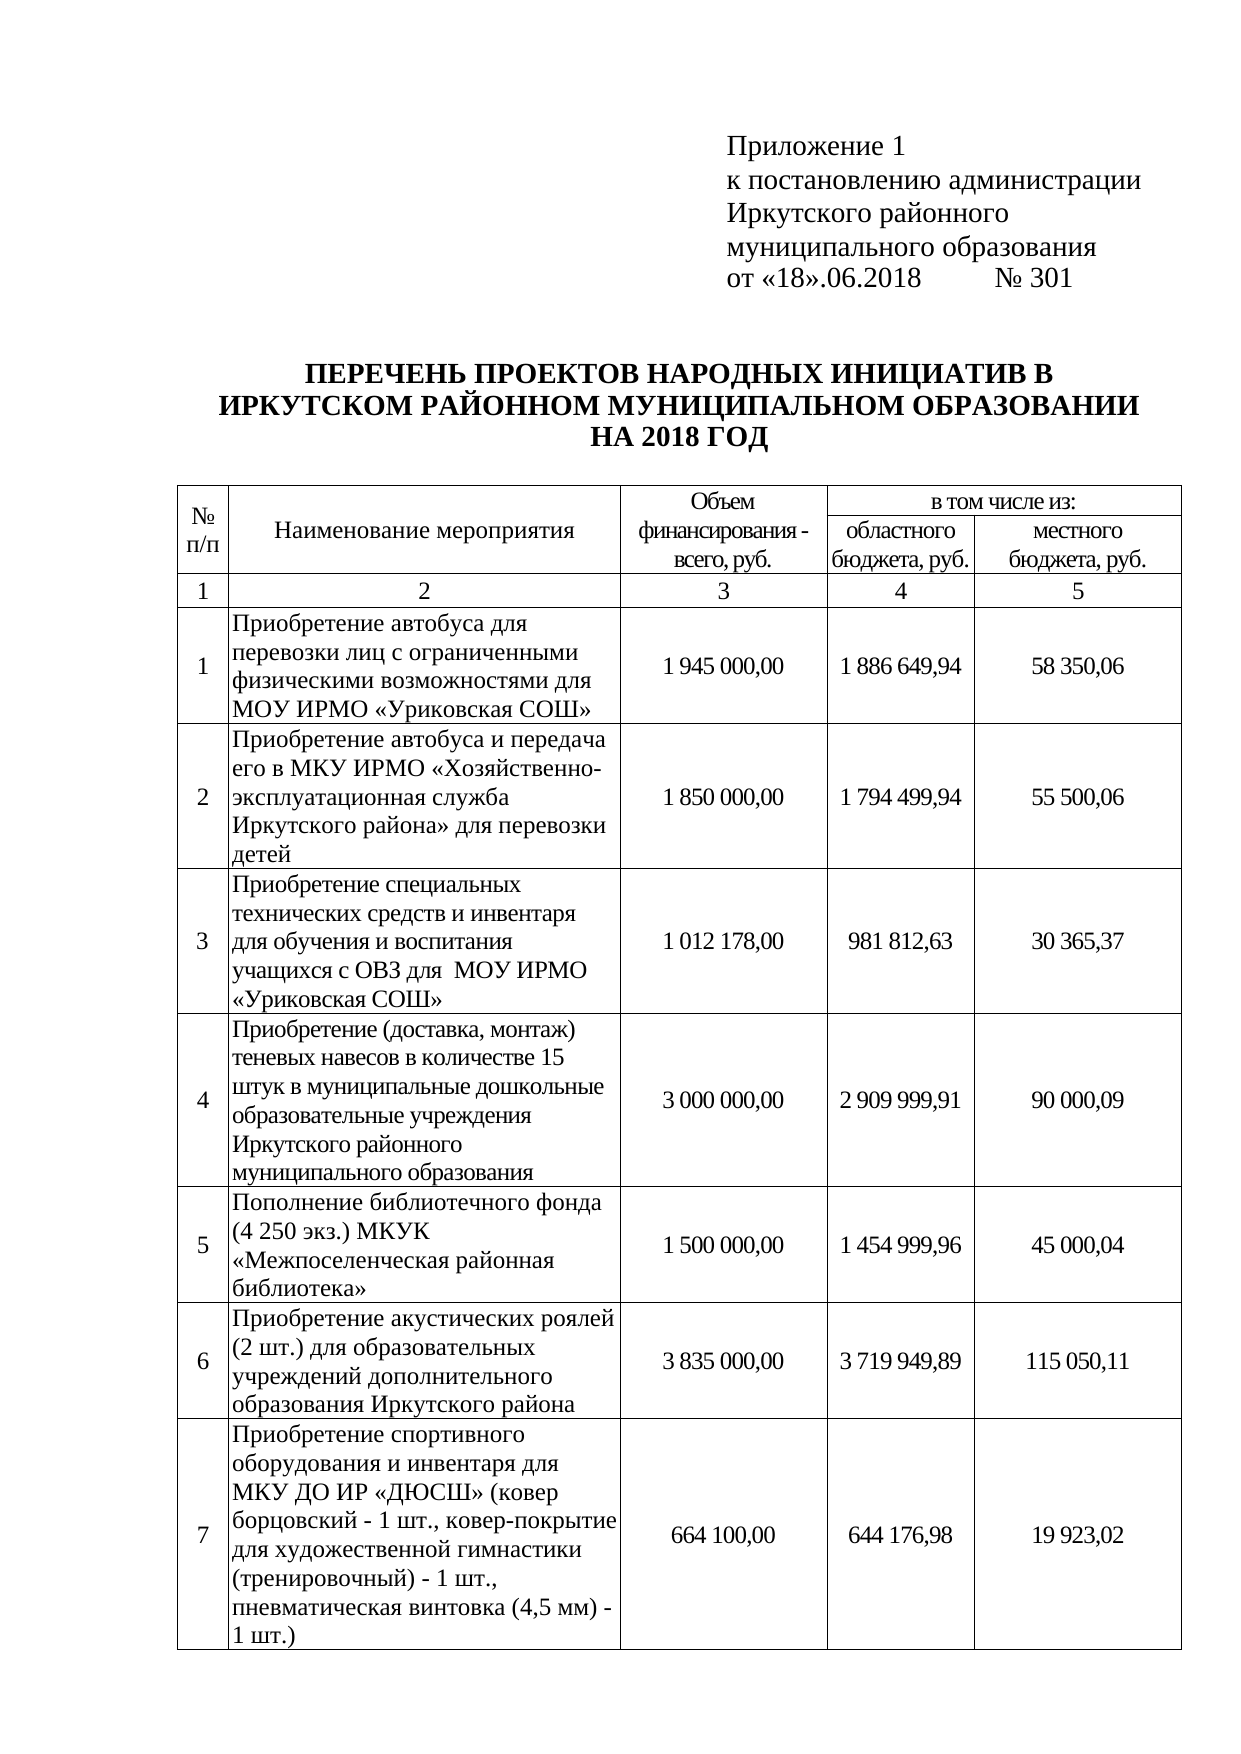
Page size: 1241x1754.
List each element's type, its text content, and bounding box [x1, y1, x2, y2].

table_cell 5 [975, 574, 1181, 607]
table_cell Пополнение библиотечного фонда (4 250 экз.) МКУК «Межпоселенческая районная библиотека» [229, 1187, 620, 1302]
table_cell 3 [621, 574, 827, 607]
table_cell 3 835 000,00 [621, 1303, 827, 1418]
table_cell 2 909 999,91 [828, 1014, 974, 1186]
table_cell местного бюджета, руб. [975, 516, 1181, 573]
table_cell 45 000,04 [975, 1187, 1181, 1302]
table_cell Приобретение автобуса для перевозки лиц с ограниченными физическими возможностями для МОУ ИРМО «Уриковская СОШ» [229, 608, 620, 723]
table_cell Приобретение (доставка, монтаж) теневых навесов в количестве 15 штук в муниципальные дошкольные образовательные учреждения Иркутского районного муниципального образования [229, 1014, 620, 1186]
table_cell 1 850 000,00 [621, 724, 827, 868]
table_header Наименование мероприятия [229, 486, 620, 573]
table_cell 664 100,00 [621, 1419, 827, 1649]
table_cell 2 [229, 574, 620, 607]
table_cell 55 500,06 [975, 724, 1181, 868]
text Приложение 1 [726, 128, 1181, 162]
table_cell 30 365,37 [975, 869, 1181, 1013]
table_cell областного бюджета, руб. [828, 516, 974, 573]
table_header Объем финансирования - всего, руб. [621, 486, 827, 573]
table_cell 2 [178, 724, 228, 868]
table_cell Приобретение автобуса и передача его в МКУ ИРМО «Хозяйственно-эксплуатационная служба Иркутского района» для перевозки детей [229, 724, 620, 868]
table_header в том числе из: [828, 486, 1181, 514]
table_cell 3 000 000,00 [621, 1014, 827, 1186]
table_cell 1 454 999,96 [828, 1187, 974, 1302]
table_cell 3 [178, 869, 228, 1013]
table_cell 1 794 499,94 [828, 724, 974, 868]
table_cell 1 [178, 574, 228, 607]
table_cell 981 812,63 [828, 869, 974, 1013]
table_cell 1 500 000,00 [621, 1187, 827, 1302]
table_cell 3 719 949,89 [828, 1303, 974, 1418]
table_cell 1 886 649,94 [828, 608, 974, 723]
table_header № п/п [178, 486, 228, 573]
table_cell 7 [178, 1419, 228, 1649]
text ИРКУТСКОМ РАЙОННОМ МУНИЦИПАЛЬНОМ ОБРАЗОВАНИИ [177, 389, 1181, 421]
table_cell 58 350,06 [975, 608, 1181, 723]
table_cell Приобретение спортивного оборудования и инвентаря для МКУ ДО ИР «ДЮСШ» (ковер борцовский - 1 шт., ковер-покрытие для художественной гимнастики (тренировочный) - 1 шт., пневматическая винтовка (4,5 мм) - 1 шт.) [229, 1419, 620, 1649]
table_cell 90 000,09 [975, 1014, 1181, 1186]
table_cell 1 012 178,00 [621, 869, 827, 1013]
text от «18».06.2018 № 301 [726, 262, 1181, 294]
text НА 2018 ГОД [177, 421, 1181, 453]
text к постановлению администрации Иркутского районного муниципального образования [726, 162, 1181, 262]
table_cell 4 [828, 574, 974, 607]
table_cell 1 [178, 608, 228, 723]
table_cell 4 [178, 1014, 228, 1186]
table_cell 19 923,02 [975, 1419, 1181, 1649]
table_cell 6 [178, 1303, 228, 1418]
table_cell Приобретение акустических роялей (2 шт.) для образовательных учреждений дополнительного образования Иркутского района [229, 1303, 620, 1418]
text ПЕРЕЧЕНЬ ПРОЕКТОВ НАРОДНЫХ ИНИЦИАТИВ В [177, 358, 1181, 389]
table_cell 5 [178, 1187, 228, 1302]
table_cell 1 945 000,00 [621, 608, 827, 723]
table_cell Приобретение специальных технических средств и инвентаря для обучения и воспитания учащихся с ОВЗ для МОУ ИРМО «Уриковская СОШ» [229, 869, 620, 1013]
table_cell 644 176,98 [828, 1419, 974, 1649]
table_cell 115 050,11 [975, 1303, 1181, 1418]
